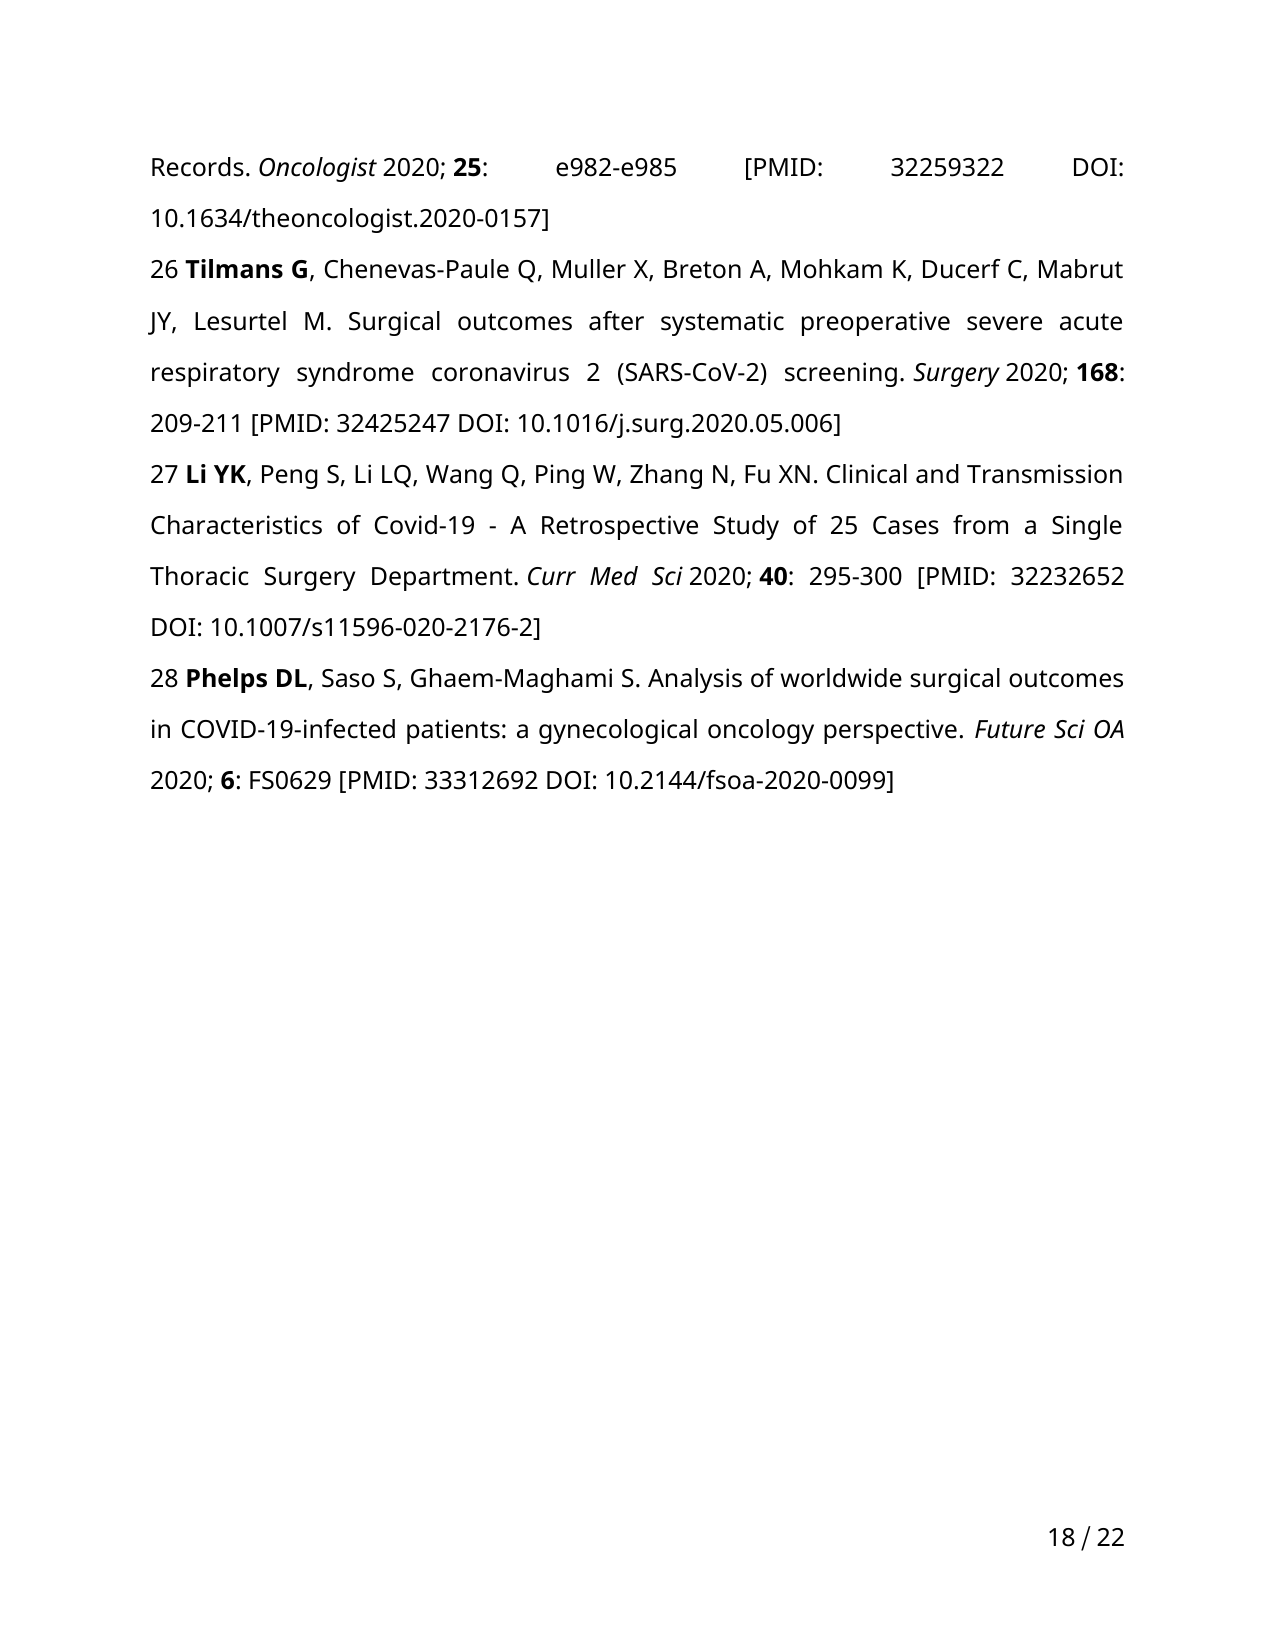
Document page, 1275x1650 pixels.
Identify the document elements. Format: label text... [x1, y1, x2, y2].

text 27 Li YK, Peng S, Li LQ, Wang Q, Ping W, Zhang N, Fu XN. Clinical and Transmission Characteristics of Covid-19 - A Retrospective Study of 25 Cases from a Single Thoracic Surgery Department. Curr Med Sci 2020; 40: 295-300 [PMID: 32232652 DOI: 10.1007/s11596-020-2176-2] [150, 456, 1125, 643]
text 28 Phelps DL, Saso S, Ghaem-Maghami S. Analysis of worldwide surgical outcomes in COVID-19-infected patients: a gynecological oncology perspective. Future Sci OA 2020; 6: FS0629 [PMID: 33312692 DOI: 10.2144/fsoa-2020-0099] [150, 660, 1125, 797]
text 26 Tilmans G, Chenevas-Paule Q, Muller X, Breton A, Mohkam K, Ducerf C, Mabrut JY, Lesurtel M. Surgical outcomes after systematic preoperative severe acute respiratory syndrome coronavirus 2 (SARS-CoV-2) screening. Surgery 2020; 168: 209-211 [PMID: 32425247 DOI: 10.1016/j.surg.2020.05.006] [150, 252, 1125, 439]
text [150, 150, 1125, 235]
